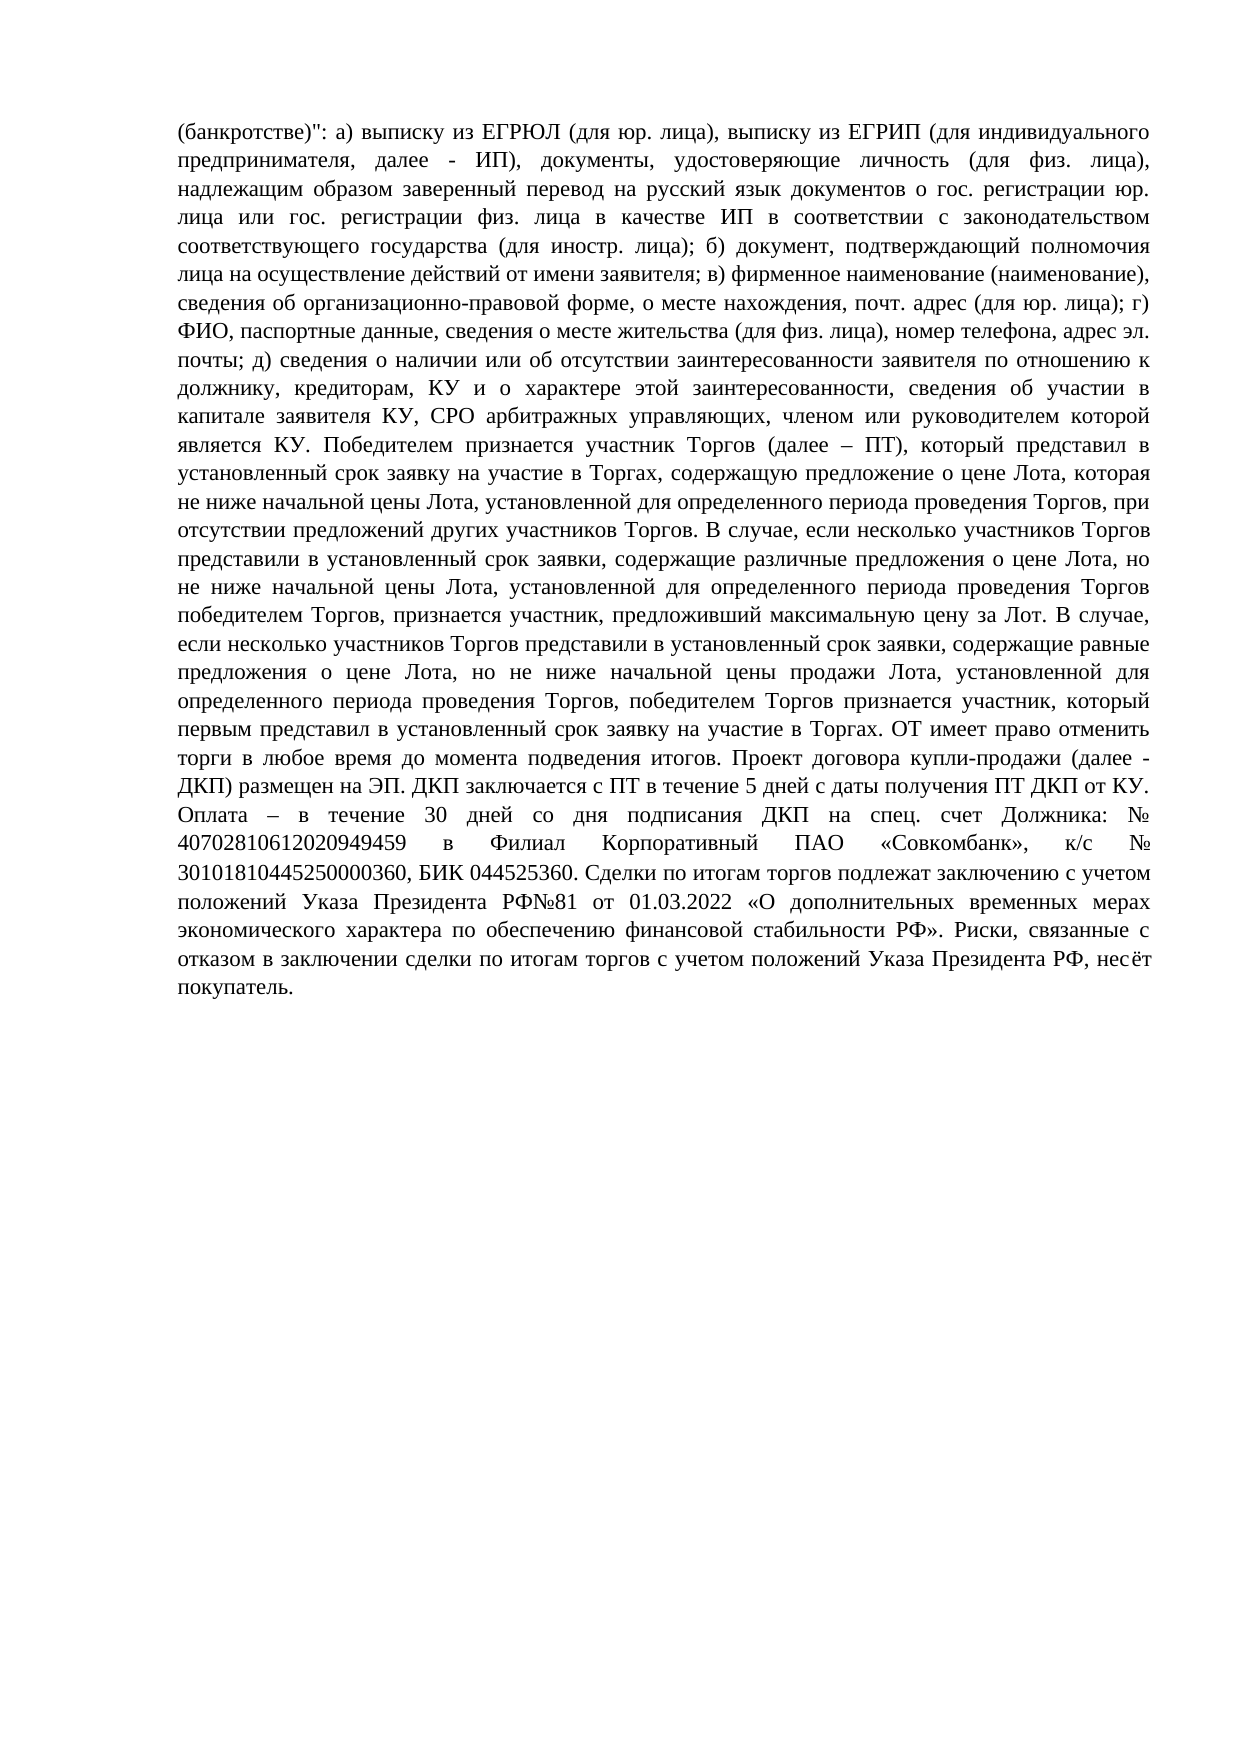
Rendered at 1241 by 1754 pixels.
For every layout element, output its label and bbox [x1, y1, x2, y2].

text [177, 118, 1152, 999]
